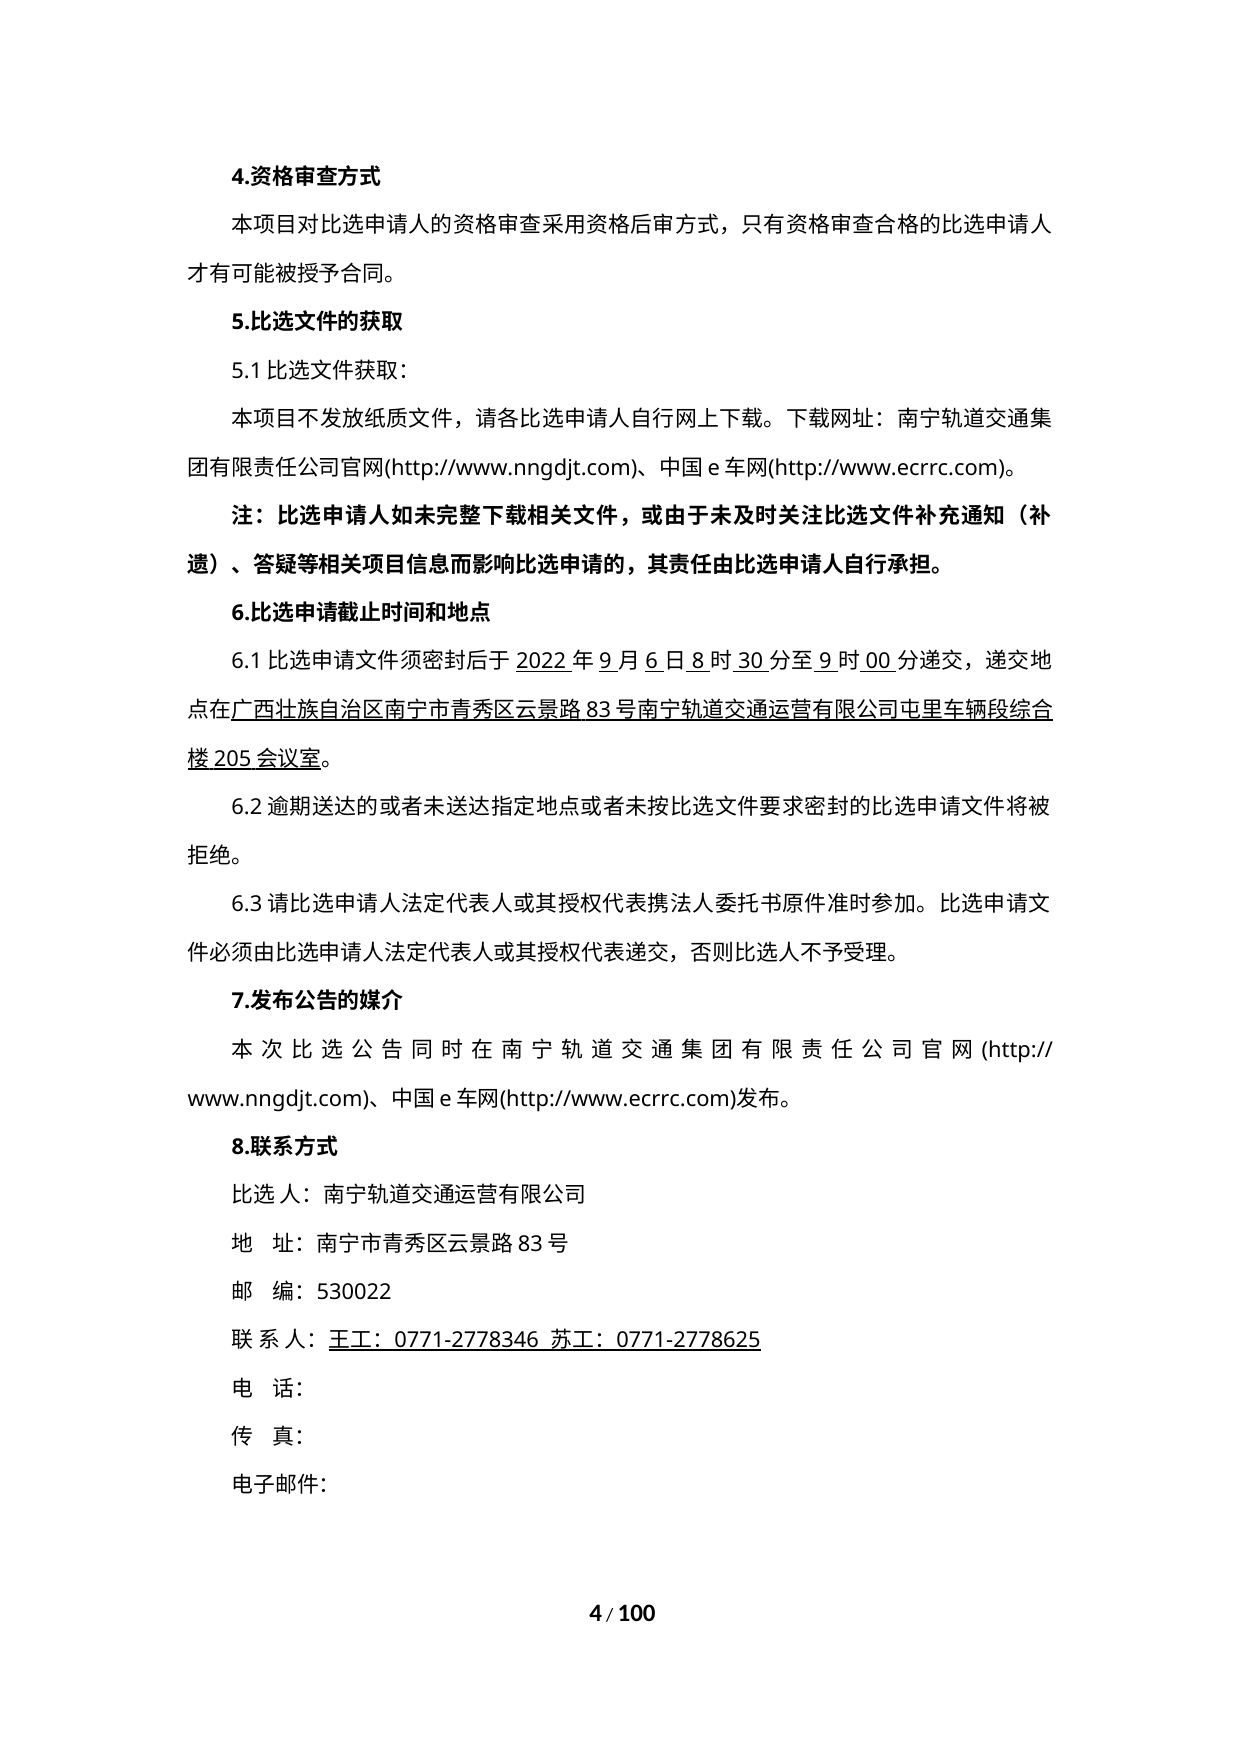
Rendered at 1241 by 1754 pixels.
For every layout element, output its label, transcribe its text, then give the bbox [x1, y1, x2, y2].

text 8.联系方式 [187, 1128, 1053, 1161]
text 本项目不发放纸质文件，请各比选申请人自行网上下载。下载网址：南宁轨道交通集团有限责任公司官网(http://www.nngdjt.com)、中国e车网(http://www.ecrrc.com)。 [187, 401, 1053, 482]
text 比选 人：南宁轨道交通运营有限公司 [187, 1177, 1053, 1209]
text 本项目对比选申请人的资格审查采用资格后审方式，只有资格审查合格的比选申请人才有可能被授予合同。 [187, 207, 1053, 288]
text 7.发布公告的媒介 [187, 983, 1053, 1016]
text 电子邮件： [187, 1467, 1053, 1499]
text 本次比选公告同时在南宁轨道交通集团有限责任公司官网(http://www.nngdjt.com)、中国e车网(http://www.ecrrc.com)发布。 [187, 1031, 1053, 1113]
text 4.资格审查方式 [187, 158, 1053, 191]
text 6.3请比选申请人法定代表人或其授权代表携法人委托书原件准时参加。比选申请文件必须由比选申请人法定代表人或其授权代表递交，否则比选人不予受理。 [187, 886, 1053, 967]
text 电 话： [187, 1370, 1053, 1403]
text 6.1比选申请文件须密封后于2022 年9 月 6 日 8 时 30 分至 9 时 00 分递交，递交地点在广西壮族自治区南宁市青秀区云景路83号南宁轨道交通运营有限公司屯里车辆段综合楼205会议室。 [187, 643, 1053, 773]
text 联 系 人：王工：0771-2778346 苏工：0771-2778625 [187, 1322, 1053, 1354]
text 5.1比选文件获取： [187, 352, 1053, 385]
text 邮 编：530022 [187, 1273, 1053, 1306]
text 6.比选申请截止时间和地点 [187, 595, 1053, 627]
text 5.比选文件的获取 [187, 304, 1053, 336]
text 传 真： [187, 1418, 1053, 1451]
text 注：比选申请人如未完整下载相关文件，或由于未及时关注比选文件补充通知（补遗）、答疑等相关项目信息而影响比选申请的，其责任由比选申请人自行承担。 [187, 498, 1053, 579]
text 地 址：南宁市青秀区云景路83号 [187, 1225, 1053, 1258]
text 6.2逾期送达的或者未送达指定地点或者未按比选文件要求密封的比选申请文件将被拒绝。 [187, 789, 1053, 870]
